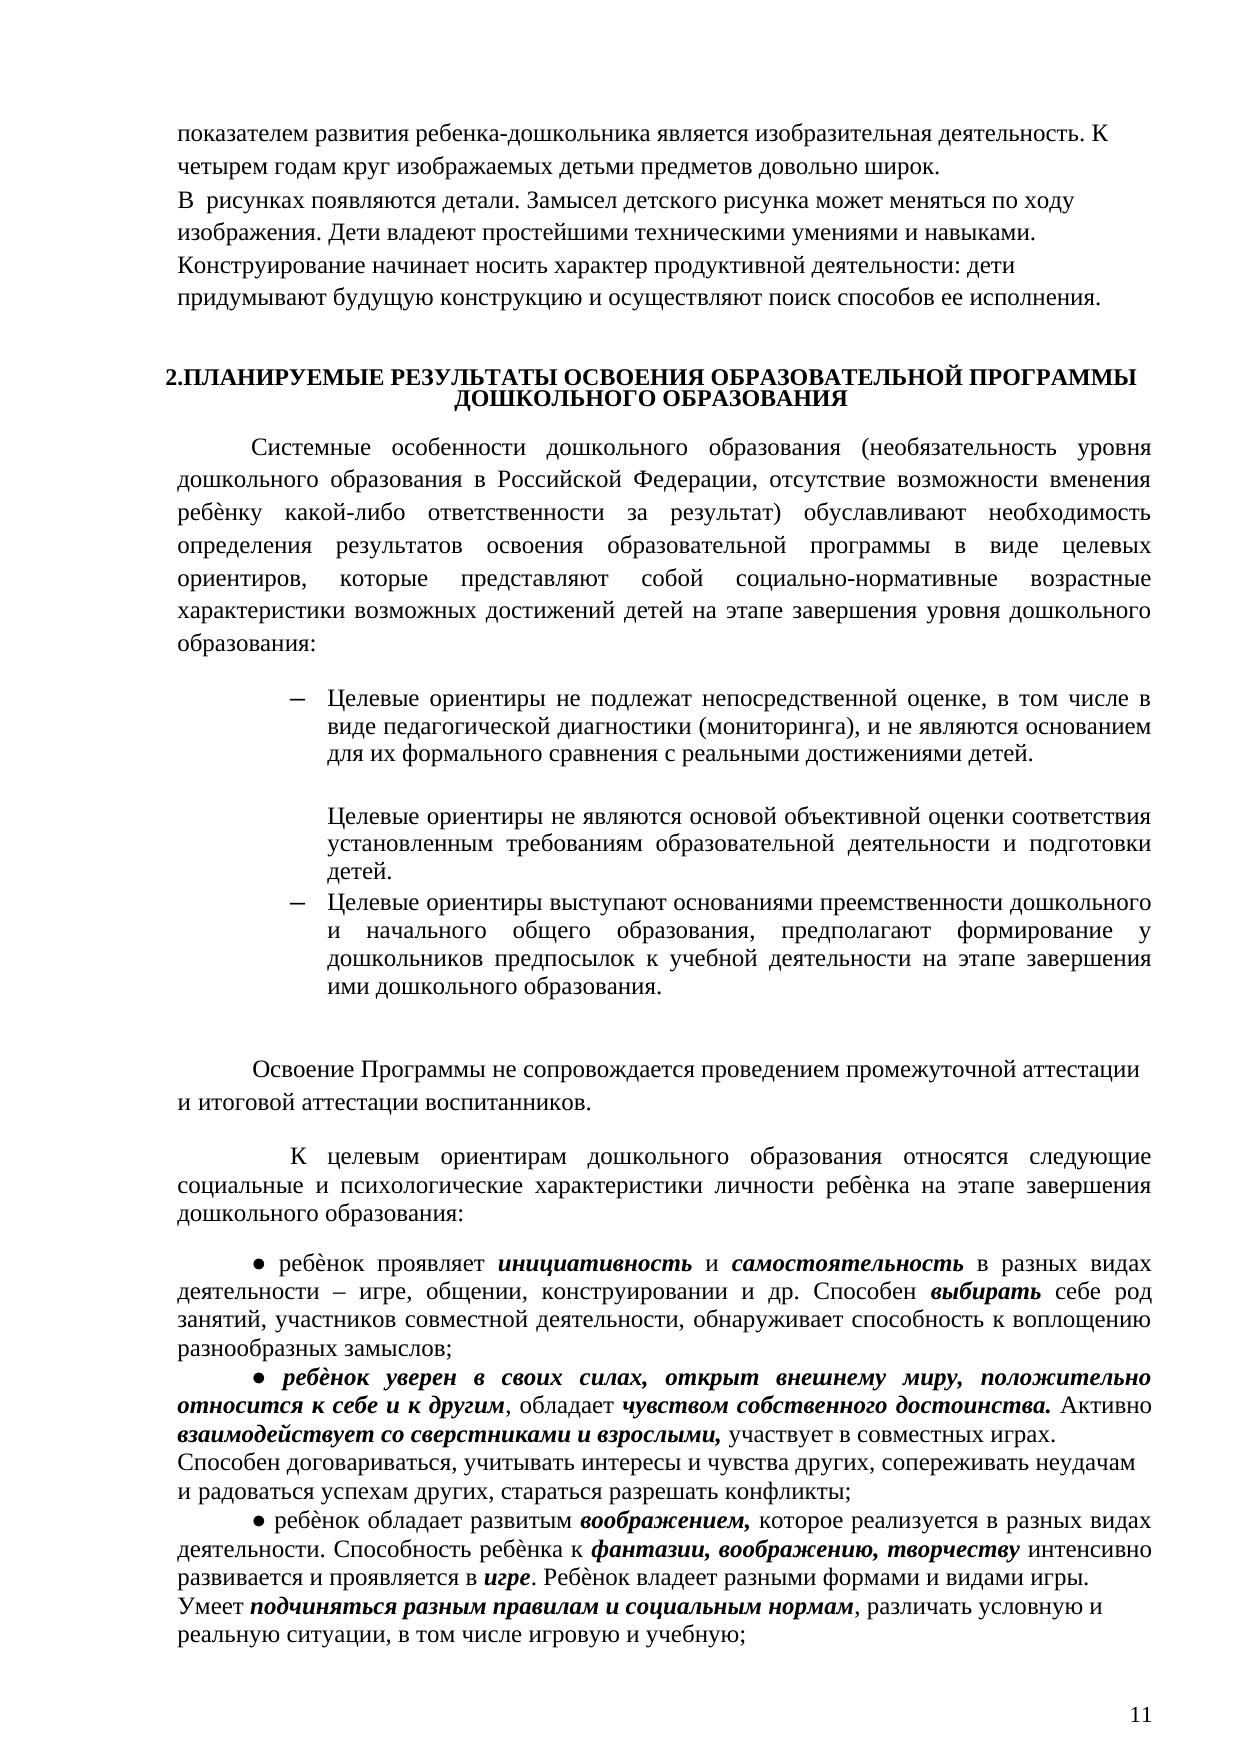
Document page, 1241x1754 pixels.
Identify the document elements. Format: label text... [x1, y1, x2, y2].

list Целевые ориентиры выступают основаниями преемственности дошкольного и начального общего образования, предполагают формирование у дошкольников предпосылок к учебной деятельности на этапе завершения ими дошкольного образования. [290, 886, 1152, 1000]
list целевым ориентирам дошкольного образования относятся следующие социальные и психологические характеристики личности ребѐнка на этапе завершения дошкольного образования: [177, 1142, 1152, 1227]
list радоваться успехам других, стараться разрешать конфликты; [177, 1476, 1152, 1505]
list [177, 118, 1117, 180]
text Способен договариваться, учитывать интересы и чувства других, сопереживать неудачам [177, 1447, 1152, 1476]
list Целевые ориентиры не подлежат непосредственной оценке, в том числе в виде педагогической диагностики (мониторинга), и не являются основанием для их формального сравнения с реальными достижениями детей. [290, 683, 1152, 767]
text Освоение Программы не сопровождается проведением промежуточной аттестации [252, 1054, 1152, 1083]
text Умеет подчиняться разным правилам и социальным нормам, различать условную и реальную ситуации, в том числе игровую и учебную; [177, 1592, 1152, 1648]
list ребѐнок проявляет инициативность и самостоятельность в разных видах деятельности – игре, общении, конструировании и др. Способен выбирать себе род занятий, участников совместной деятельности, обнаруживает способность к воплощению разнообразных замыслов; [177, 1249, 1152, 1361]
text 2.ПЛАНИРУЕМЫЕ РЕЗУЛЬТАТЫ ОСВОЕНИЯ ОБРАЗОВАТЕЛЬНОЙ ПРОГРАММЫ ДОШКОЛЬНОГО ОБРАЗОВАНИЯ [150, 369, 1152, 411]
list ребѐнок уверен в своих силах, открыт внешнему миру, положительно относится к себе и к другим, обладает чувством собственного достоинства. Активно взаимодействует со сверстниками и взрослыми, участвует в совместных играх. [177, 1363, 1152, 1447]
list рисунках появляются детали. Замысел детского рисунка может меняться по ходу изображения. Дети владеют простейшими техническими умениями и навыками. Конструирование начинает носить характер продуктивной деятельности: дети придумывают будущую конструкцию и осуществляют поиск способов ее исполнения. [177, 185, 1131, 311]
text Системные особенности дошкольного образования (необязательность уровня дошкольного образования в Российской Федерации, отсутствие возможности вменения ребѐнку какой-либо ответственности за результат) обуславливают необходимость определения результатов освоения образовательной программы в виде целевых ориентиров, которые представляют собой социально-нормативные возрастные характеристики возможных достижений детей на этапе завершения уровня дошкольного образования: [177, 432, 1152, 657]
text Целевые ориентиры не являются основой объективной оценки соответствия установленным требованиям образовательной деятельности и подготовки детей. [327, 803, 1152, 885]
list итоговой аттестации воспитанников. [177, 1087, 1152, 1116]
list ребѐнок обладает развитым воображением, которое реализуется в разных видах деятельности. Способность ребѐнка к фантазии, воображению, творчеству интенсивно развивается и проявляется в игре. Ребѐнок владеет разными формами и видами игры. [177, 1506, 1152, 1591]
